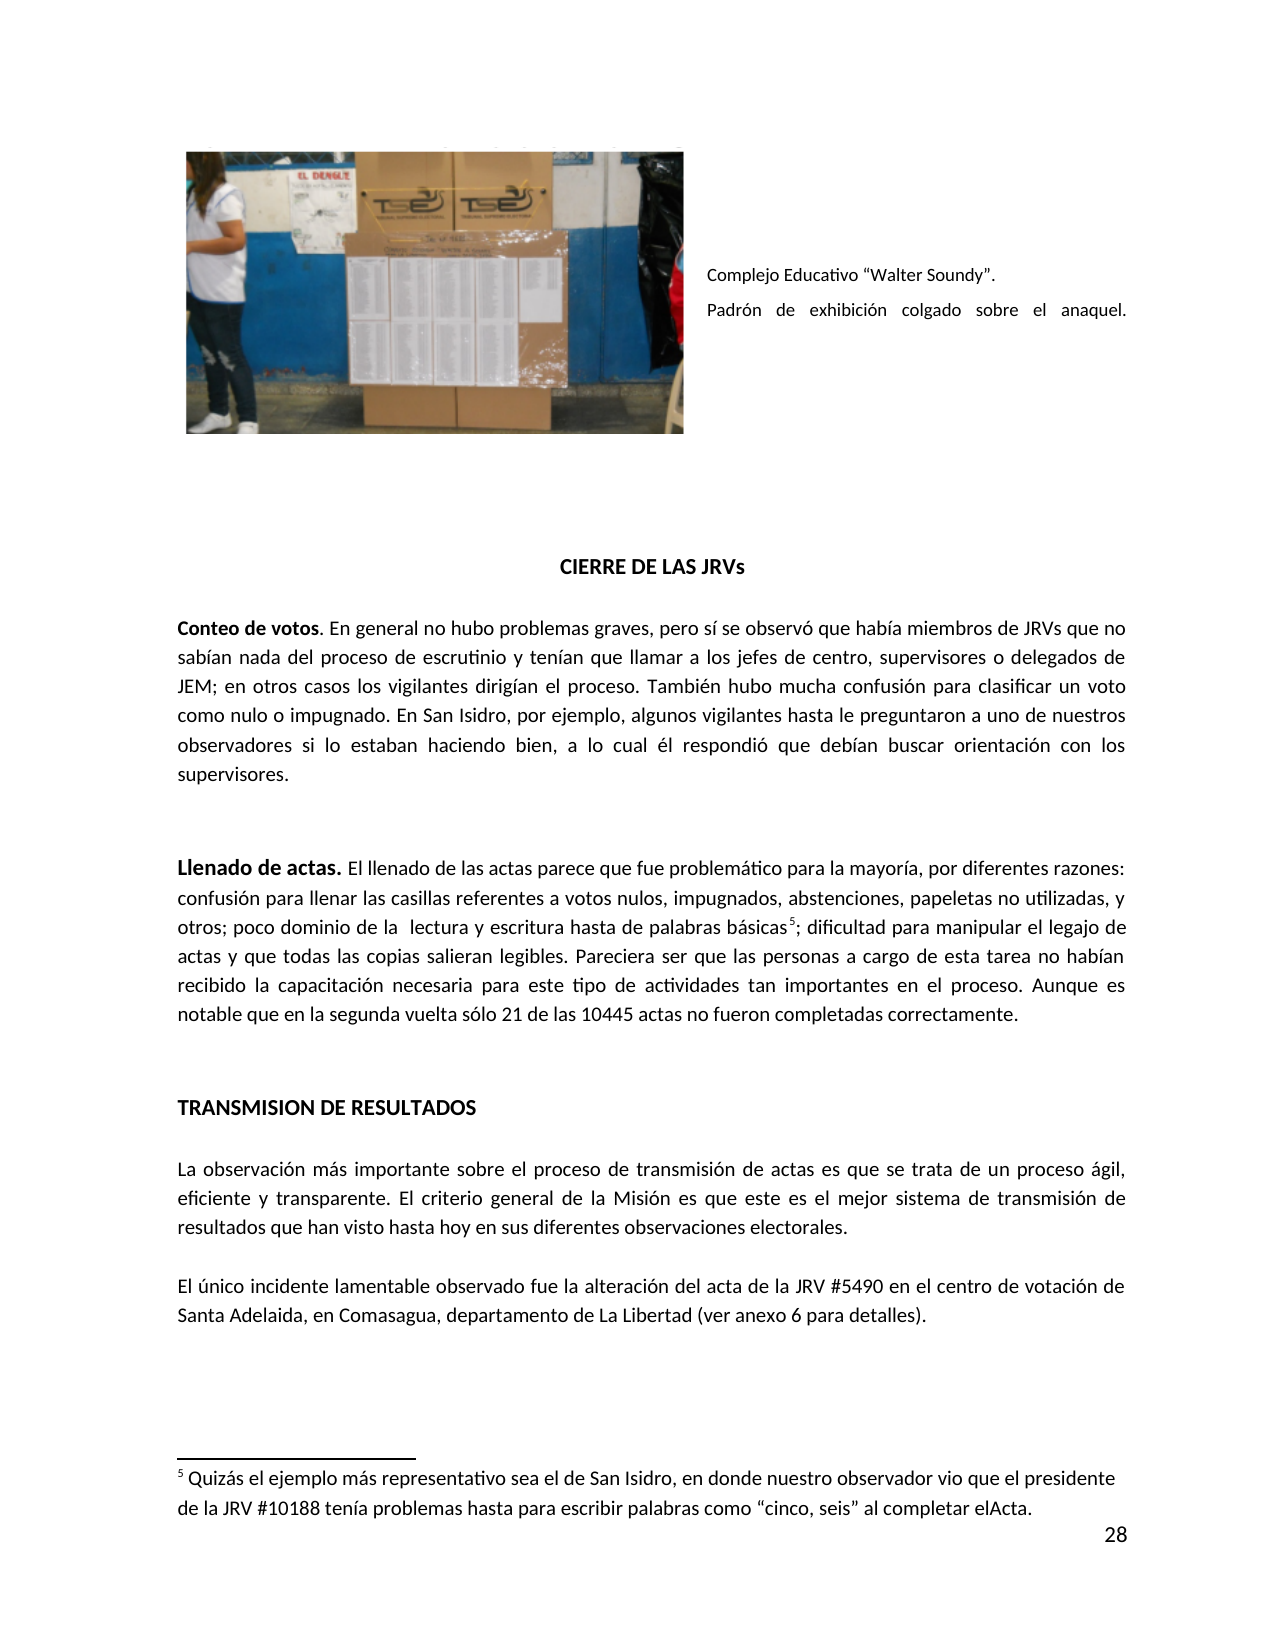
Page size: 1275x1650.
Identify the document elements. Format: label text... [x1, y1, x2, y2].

text Padrón de exhibición colgado sobre el anaquel. [177, 298, 1127, 476]
text CIERRE DE LAS JRVs [177, 552, 1127, 580]
text El único incidente lamentable observado fue la alteración del acta de la JRV #5490 en el centro de votación de Santa Adelaida, en Comasagua, departamento de La Libertad (ver anexo 6 para detalles). [177, 1273, 1127, 1327]
text Complejo Educativo “Walter Soundy”. [689, 263, 1127, 286]
text Conteo de votos. En general no hubo problemas graves, pero sí se observó que había miembros de JRVs que no sabían nada del proceso de escrutinio y tenían que llamar a los jefes de centro, supervisores o delegados de JEM; en otros casos los vigilantes dirigían el proceso. También hubo mucha confusión para clasificar un voto como nulo o impugnado. En San Isidro, por ejemplo, algunos vigilantes hasta le preguntaron a uno de nuestros observadores si lo estaban haciendo bien, a lo cual él respondió que debían buscar orientación con los supervisores. [177, 615, 1127, 786]
text TRANSMISION DE RESULTADOS [177, 1093, 1127, 1121]
text Llenado de actas. El llenado de las actas parece que fue problemático para la mayoría, por diferentes razones: confusión para llenar las casillas referentes a votos nulos, impugnados, abstenciones, papeletas no utilizadas, y otros; poco dominio de la lectura y escritura hasta de palabras básicas; dificultad para manipular el legajo de actas y que todas las copias salieran legibles. Pareciera ser que las personas a cargo de esta tarea no habían recibido la capacitación necesaria para este tipo de actividades tan importantes en el proceso. Aunque es notable que en la segunda vuelta sólo 21 de las 10445 actas no fueron completadas correctamente. [177, 853, 1127, 1027]
picture [177, 147, 689, 434]
text La observación más importante sobre el proceso de transmisión de actas es que se trata de un proceso ágil, eficiente y transparente. El criterio general de la Misión es que este es el mejor sistema de transmisión de resultados que han visto hasta hoy en sus diferentes observaciones electorales. [177, 1156, 1127, 1240]
